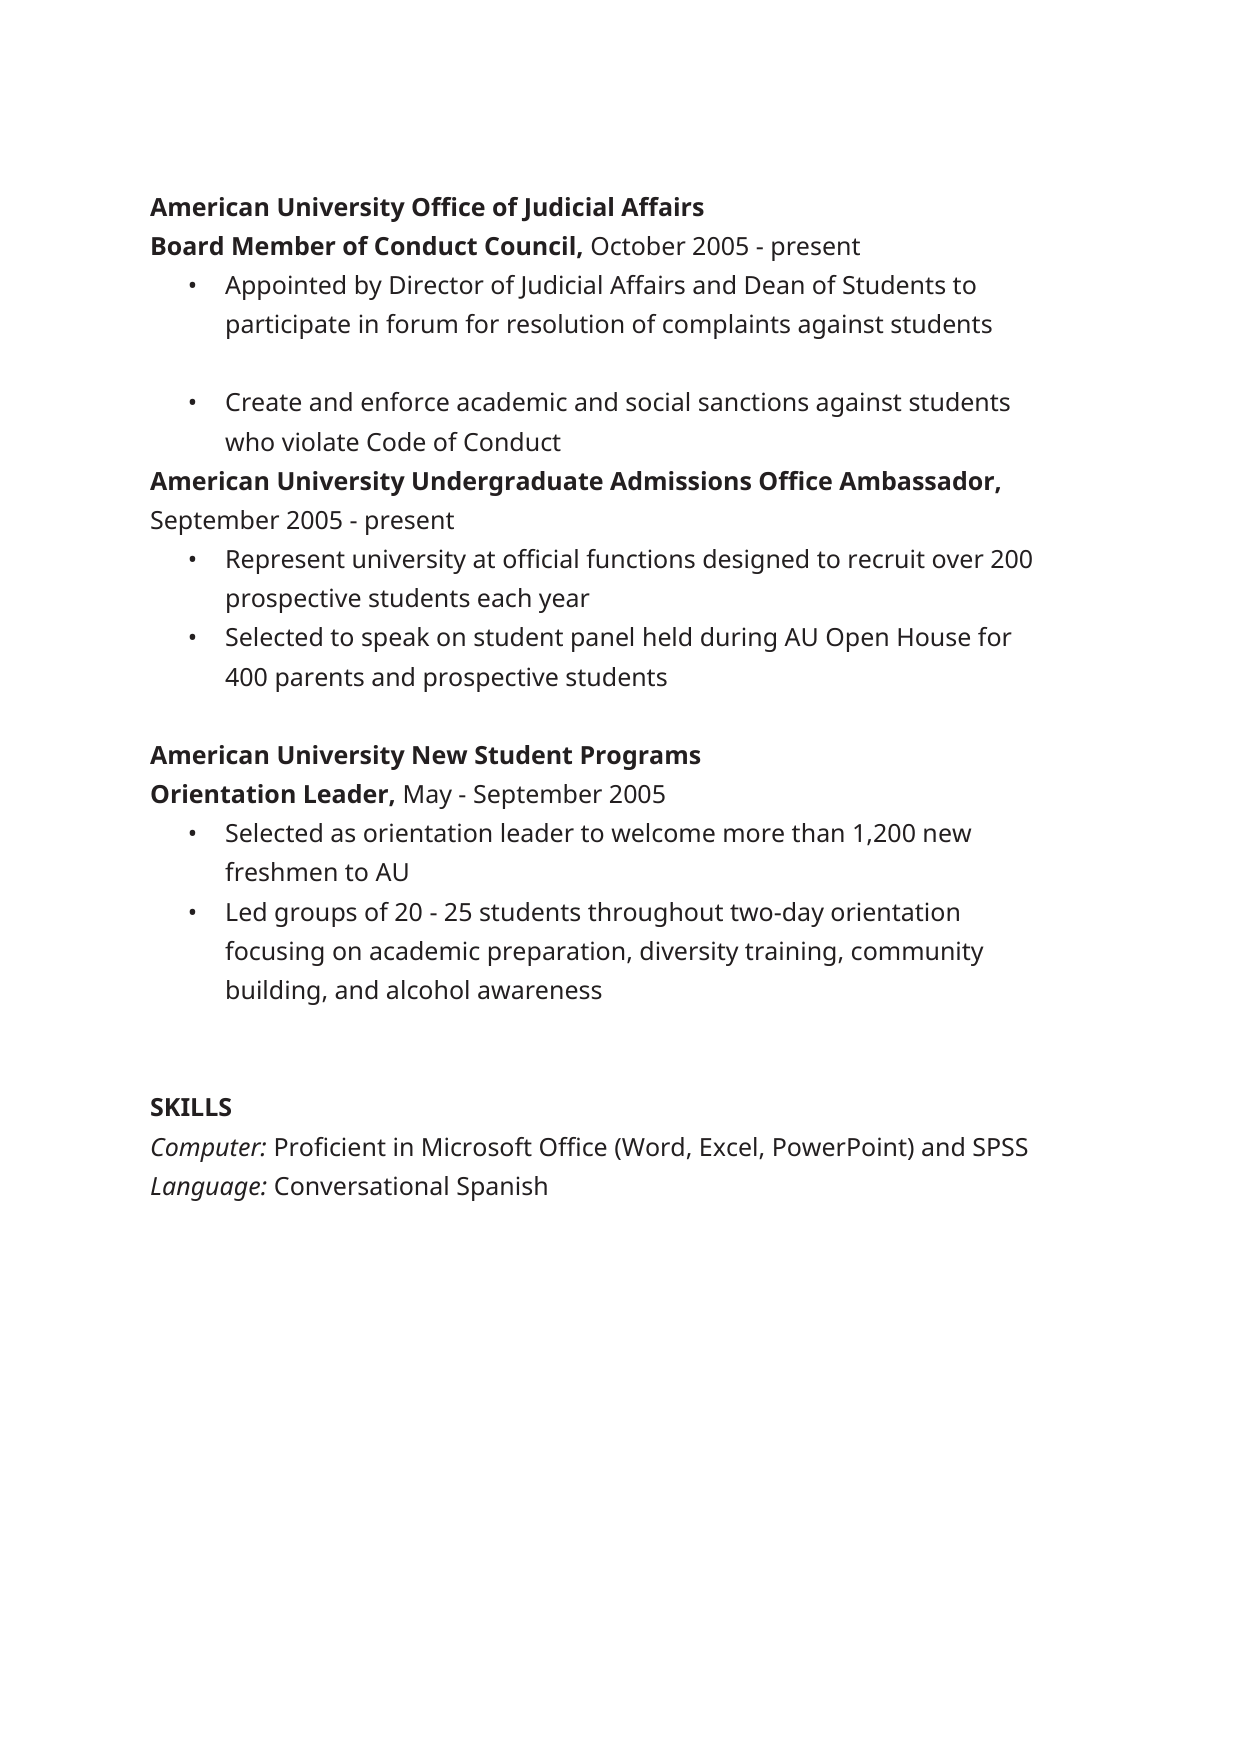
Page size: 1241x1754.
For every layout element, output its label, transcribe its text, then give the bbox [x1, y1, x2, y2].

list Led groups of 20 - 25 students throughout two-day orientation focusing on academic preparation, diversity training, community building, and alcohol awareness [188, 894, 1037, 1007]
text Language: Conversational Spanish [150, 1168, 1037, 1202]
list Appointed by Director of Judicial Affairs and Dean of Students to participate in forum for resolution of complaints against students [188, 267, 1037, 341]
list Create and enforce academic and social sanctions against students who violate Code of Conduct [188, 385, 1037, 458]
text American University New Student Programs [150, 737, 1037, 772]
text Orientation Leader, May - September 2005 [150, 777, 1037, 811]
text Board Member of Conduct Council, October 2005 - present [150, 228, 1037, 262]
text Computer: Proficient in Microsoft Office (Word, Excel, PowerPoint) and SPSS [150, 1129, 1037, 1163]
text American University Office of Judicial Affairs [150, 189, 1037, 223]
list Selected to speak on student panel held during AU Open House for 400 parents and prospective students [188, 620, 1037, 693]
list Selected as orientation leader to welcome more than 1,200 new freshmen to AU [188, 816, 1037, 889]
text American University Undergraduate Admissions Office Ambassador, September 2005 - present [150, 463, 1037, 537]
list Represent university at official functions designed to recruit over 200 prospective students each year [188, 542, 1037, 615]
text SKILLS [150, 1090, 1037, 1124]
